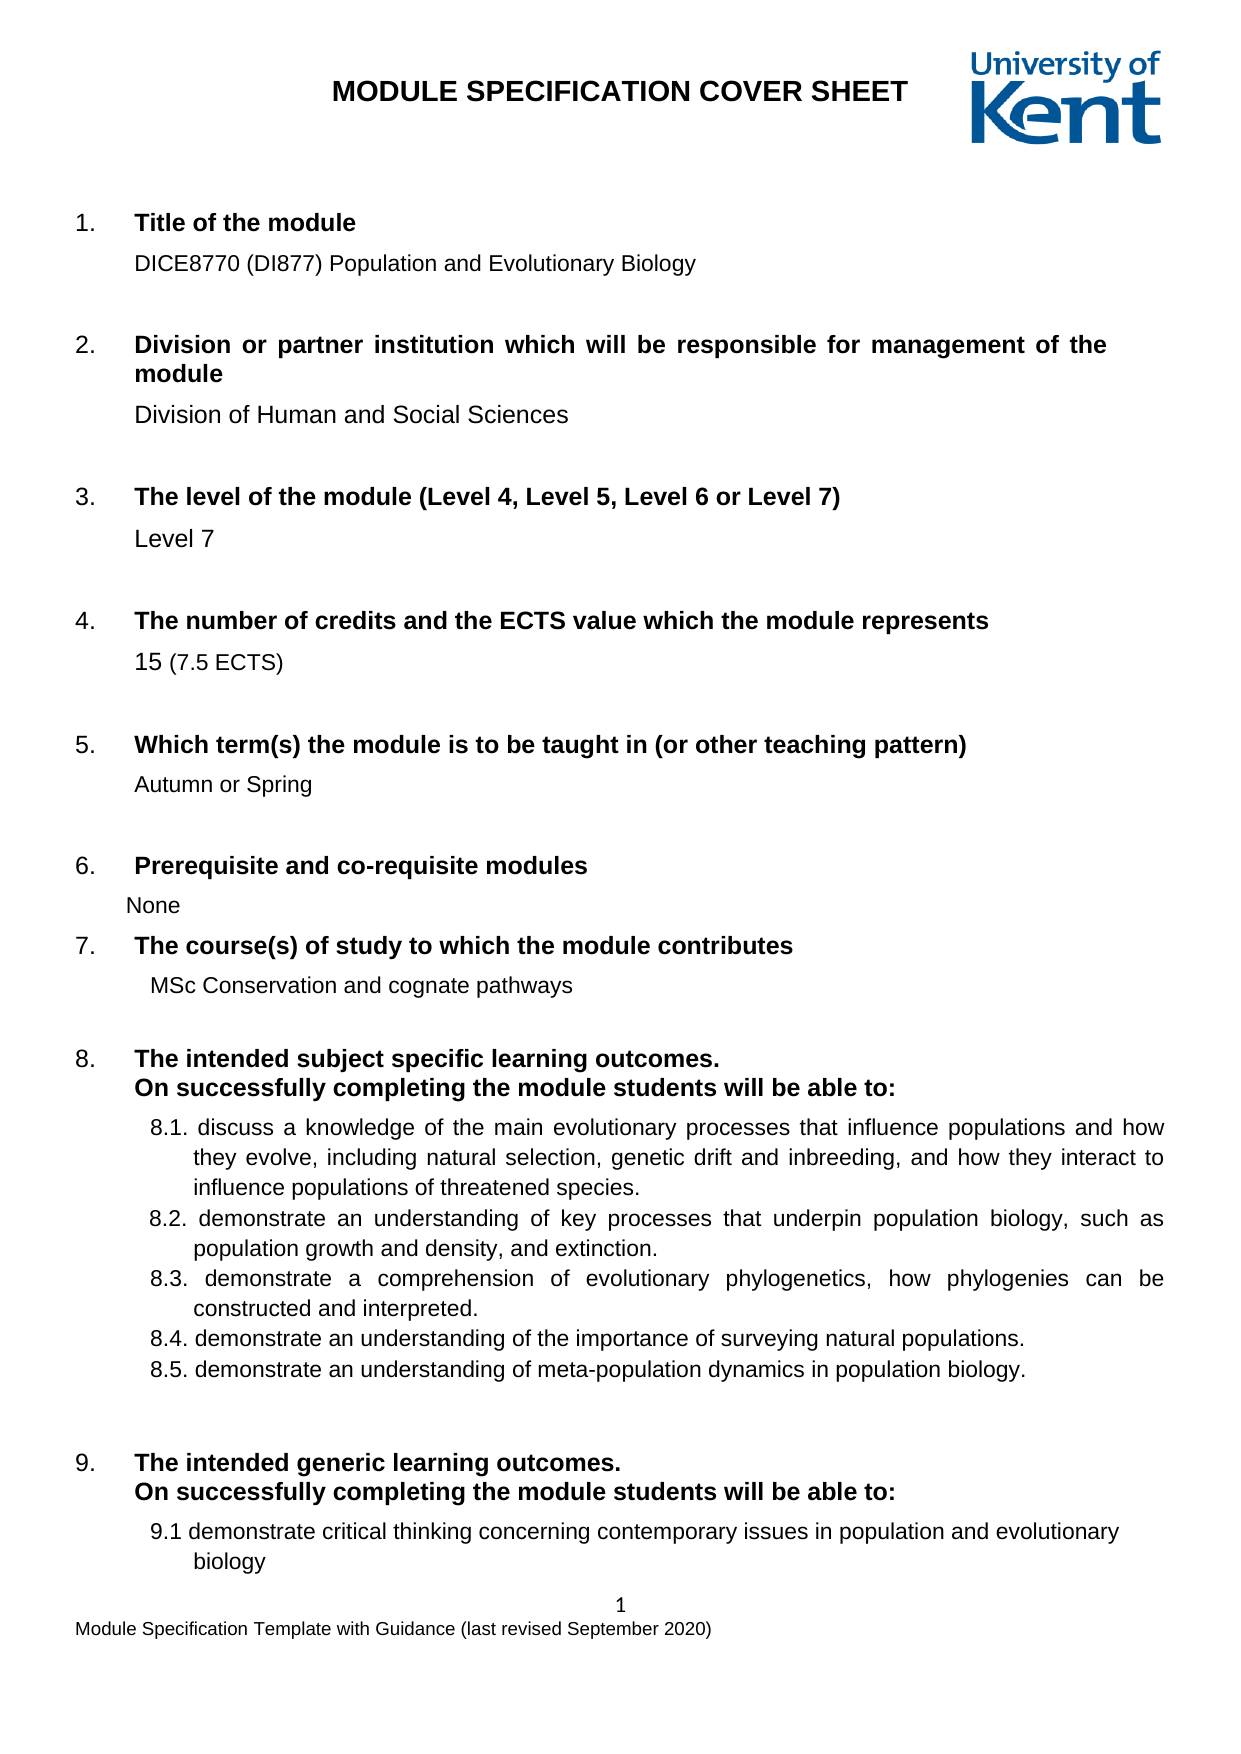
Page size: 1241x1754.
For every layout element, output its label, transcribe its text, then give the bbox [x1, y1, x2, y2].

text Division of Human and Social Sciences [119, 400, 1109, 428]
list The intended subject specific learning outcomes. On successfully completing the module students will be able to: [75, 1044, 1109, 1101]
list The number of credits and the ECTS value which the module represents [75, 606, 1109, 635]
list Which term(s) the module is to be taught in (or other teaching pattern) [75, 730, 1109, 758]
text DICE8770 (DI877) Population and Evolutionary Biology [75, 250, 1138, 276]
text 15 (7.5 ECTS) [119, 647, 1109, 676]
list 8.5. demonstrate an understanding of meta-population dynamics in population biology. [150, 1356, 1165, 1382]
text None [119, 892, 1109, 919]
list 8.4. demonstrate an understanding of the importance of surveying natural populations. [150, 1325, 1165, 1352]
list 8.1. discuss a knowledge of the main evolutionary processes that influence populations and how they evolve, including natural selection, genetic drift and inbreeding, and how they interact to influence populations of threatened species. [150, 1114, 1165, 1201]
list The course(s) of study to which the module contributes [75, 931, 1109, 960]
text Level 7 [119, 523, 1109, 552]
picture [970, 48, 1163, 145]
list 8.2. demonstrate an understanding of key processes that underpin population biology, such as population growth and density, and extinction. [149, 1204, 1165, 1261]
list Prerequisite and co-requisite modules [75, 851, 1109, 880]
list The intended generic learning outcomes. On successfully completing the module students will be able to: [75, 1448, 1109, 1505]
text Autumn or Spring [75, 771, 1138, 797]
list 8.3. demonstrate a comprehension of evolutionary phylogenetics, how phylogenies can be constructed and interpreted. [150, 1265, 1165, 1322]
list Division or partner institution which will be responsible for management of the module [75, 330, 1109, 387]
list MSc Conservation and cognate pathways [150, 972, 1165, 999]
list Title of the module [75, 208, 1109, 237]
list 9.1 demonstrate critical thinking concerning contemporary issues in population and evolutionary biology [150, 1518, 1165, 1574]
list The level of the module (Level 4, Level 5, Level 6 or Level 7) [75, 482, 1109, 511]
